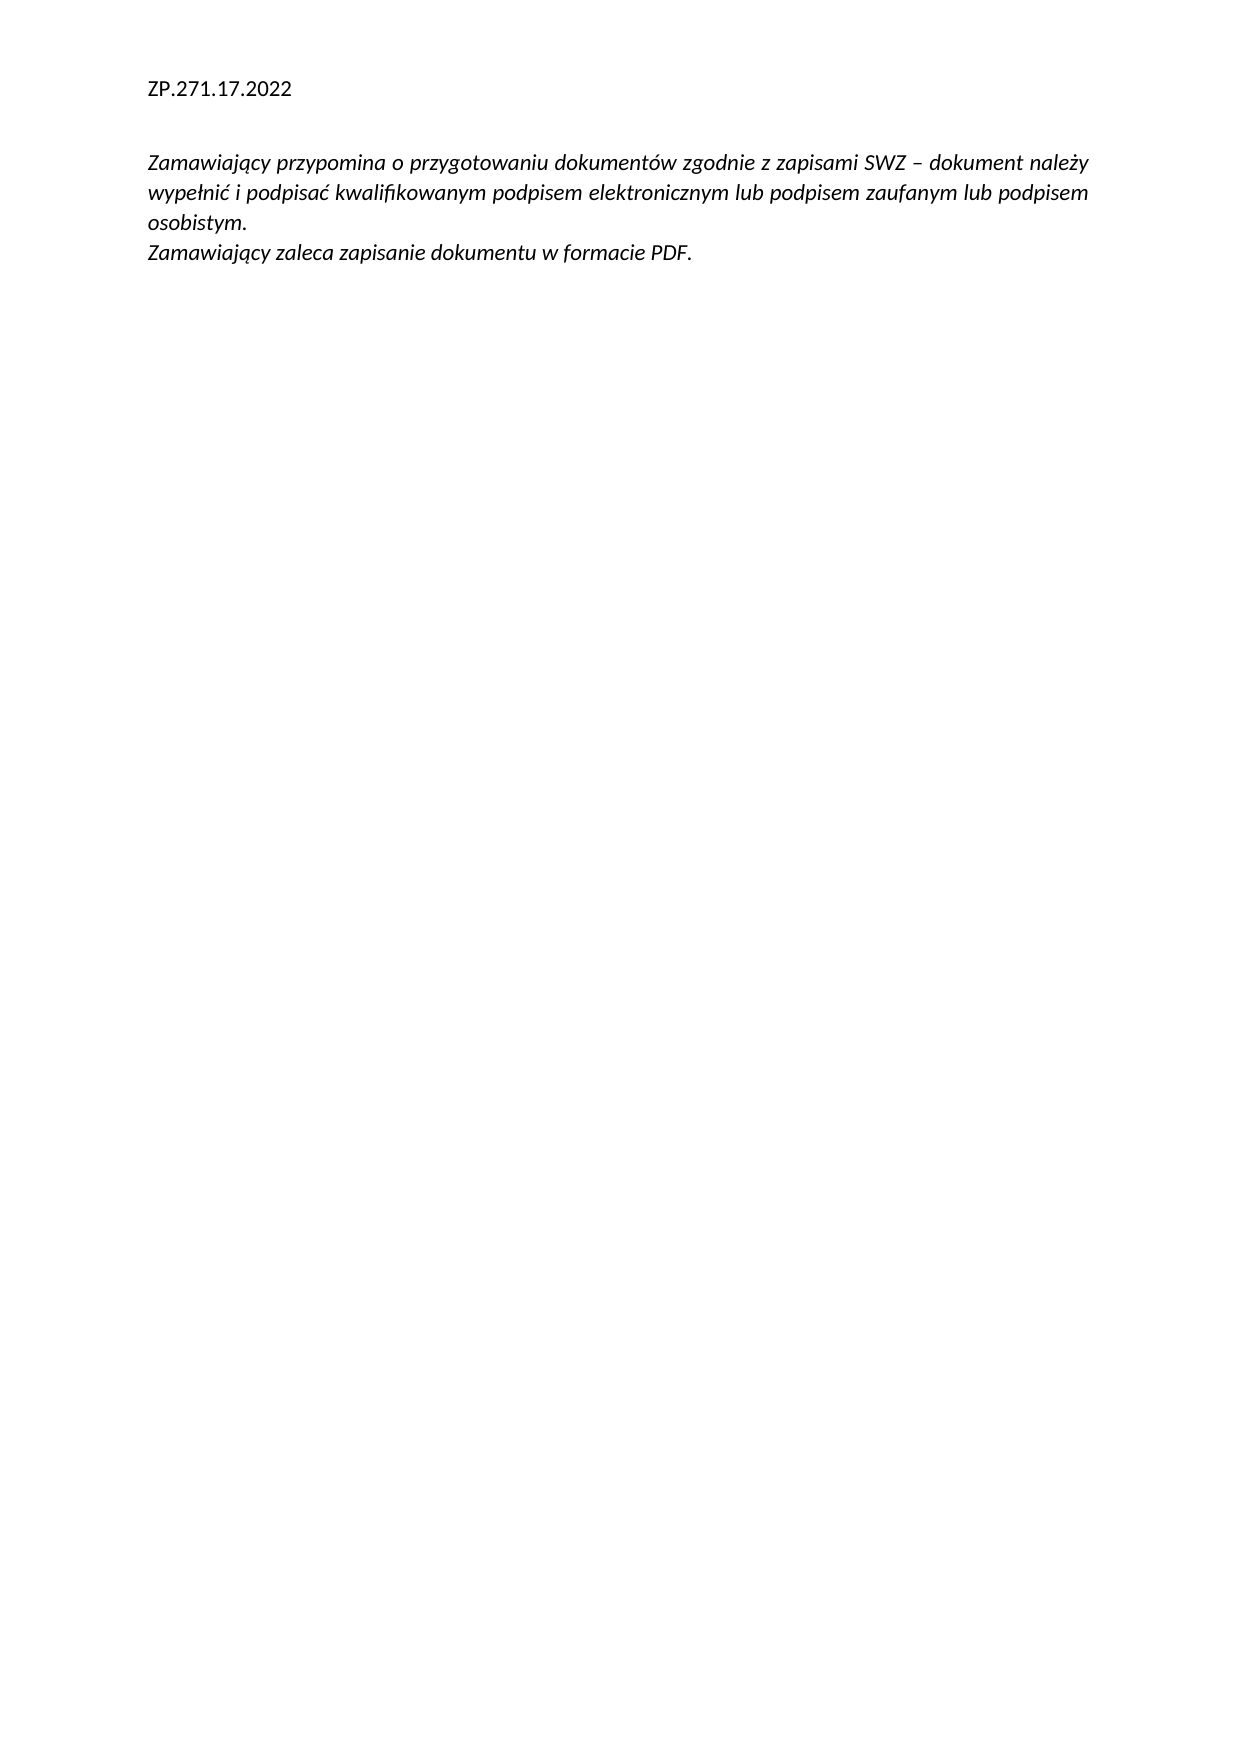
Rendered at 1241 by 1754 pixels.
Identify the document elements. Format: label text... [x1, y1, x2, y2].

list Zamawiający zaleca zapisanie dokumentu w formacie PDF. [148, 238, 1093, 266]
list Zamawiający przypomina o przygotowaniu dokumentów zgodnie z zapisami SWZ – dokument należy wypełnić i podpisać kwalifikowanym podpisem elektronicznym lub podpisem zaufanym lub podpisem osobistym. [148, 148, 1093, 236]
